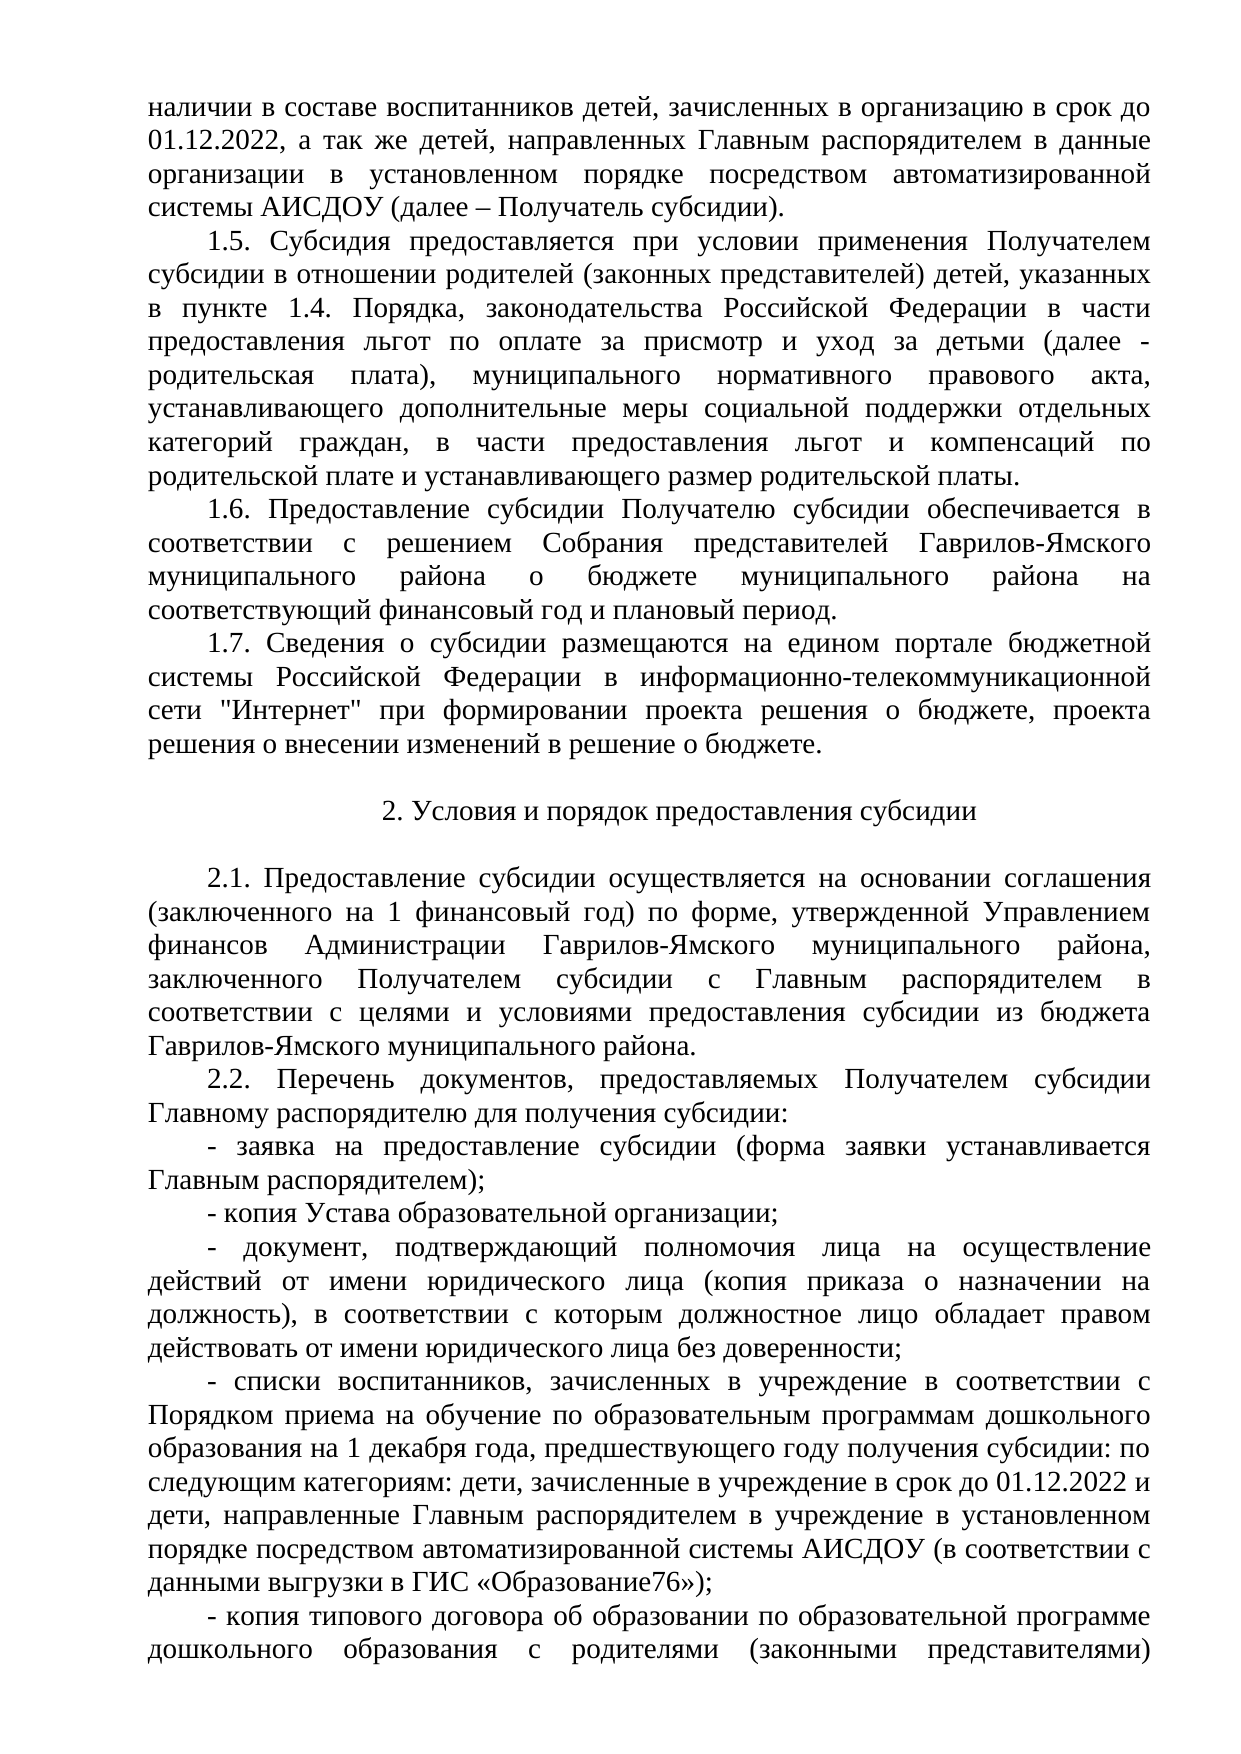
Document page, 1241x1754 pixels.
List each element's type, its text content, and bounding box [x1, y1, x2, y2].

text 1.5. Субсидия предоставляется при условии применения Получателем субсидии в отношении родителей (законных представителей) детей, указанных в пункте 1.4. Порядка, законодательства Российской Федерации в части предоставления льгот по оплате за присмотр и уход за детьми (далее - родительская плата), муниципального нормативного правового акта, устанавливающего дополнительные меры социальной поддержки отдельных категорий граждан, в части предоставления льгот и компенсаций по родительской плате и устанавливающего размер родительской платы. [148, 223, 1152, 491]
text 2.2. Перечень документов, предоставляемых Получателем субсидии Главному распорядителю для получения субсидии: [148, 1061, 1152, 1128]
text 2.1. Предоставление субсидии осуществляется на основании соглашения (заключенного на 1 финансовый год) по форме, утвержденной Управлением финансов Администрации Гаврилов-Ямского муниципального района, заключенного Получателем субсидии с Главным распорядителем в соответствии с целями и условиями предоставления субсидии из бюджета Гаврилов-Ямского муниципального района. [148, 860, 1152, 1061]
text - заявка на предоставление субсидии (форма заявки устанавливается Главным распорядителем); [148, 1128, 1152, 1196]
text - копия Устава образовательной организации; [148, 1196, 1152, 1229]
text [148, 89, 1152, 223]
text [148, 1598, 1152, 1665]
text 1.6. Предоставление субсидии Получателю субсидии обеспечивается в соответствии с решением Собрания представителей Гаврилов-Ямского муниципального района о бюджете муниципального района на соответствующий финансовый год и плановый период. [148, 491, 1152, 625]
text 2. Условия и порядок предоставления субсидии [148, 793, 1152, 827]
text - списки воспитанников, зачисленных в учреждение в соответствии с Порядком приема на обучение по образовательным программам дошкольного образования на 1 декабря года, предшествующего году получения субсидии: по следующим категориям: дети, зачисленные в учреждение в срок до 01.12.2022 и дети, направленные Главным распорядителем в учреждение в установленном порядке посредством автоматизированной системы АИСДОУ (в соответствии с данными выгрузки в ГИС «Образование76»); [148, 1363, 1152, 1598]
text - документ, подтверждающий полномочия лица на осуществление действий от имени юридического лица (копия приказа о назначении на должность), в соответствии с которым должностное лицо обладает правом действовать от имени юридического лица без доверенности; [148, 1229, 1152, 1363]
text 1.7. Сведения о субсидии размещаются на едином портале бюджетной системы Российской Федерации в информационно-телекоммуникационной сети "Интернет" при формировании проекта решения о бюджете, проекта решения о внесении изменений в решение о бюджете. [148, 625, 1152, 759]
